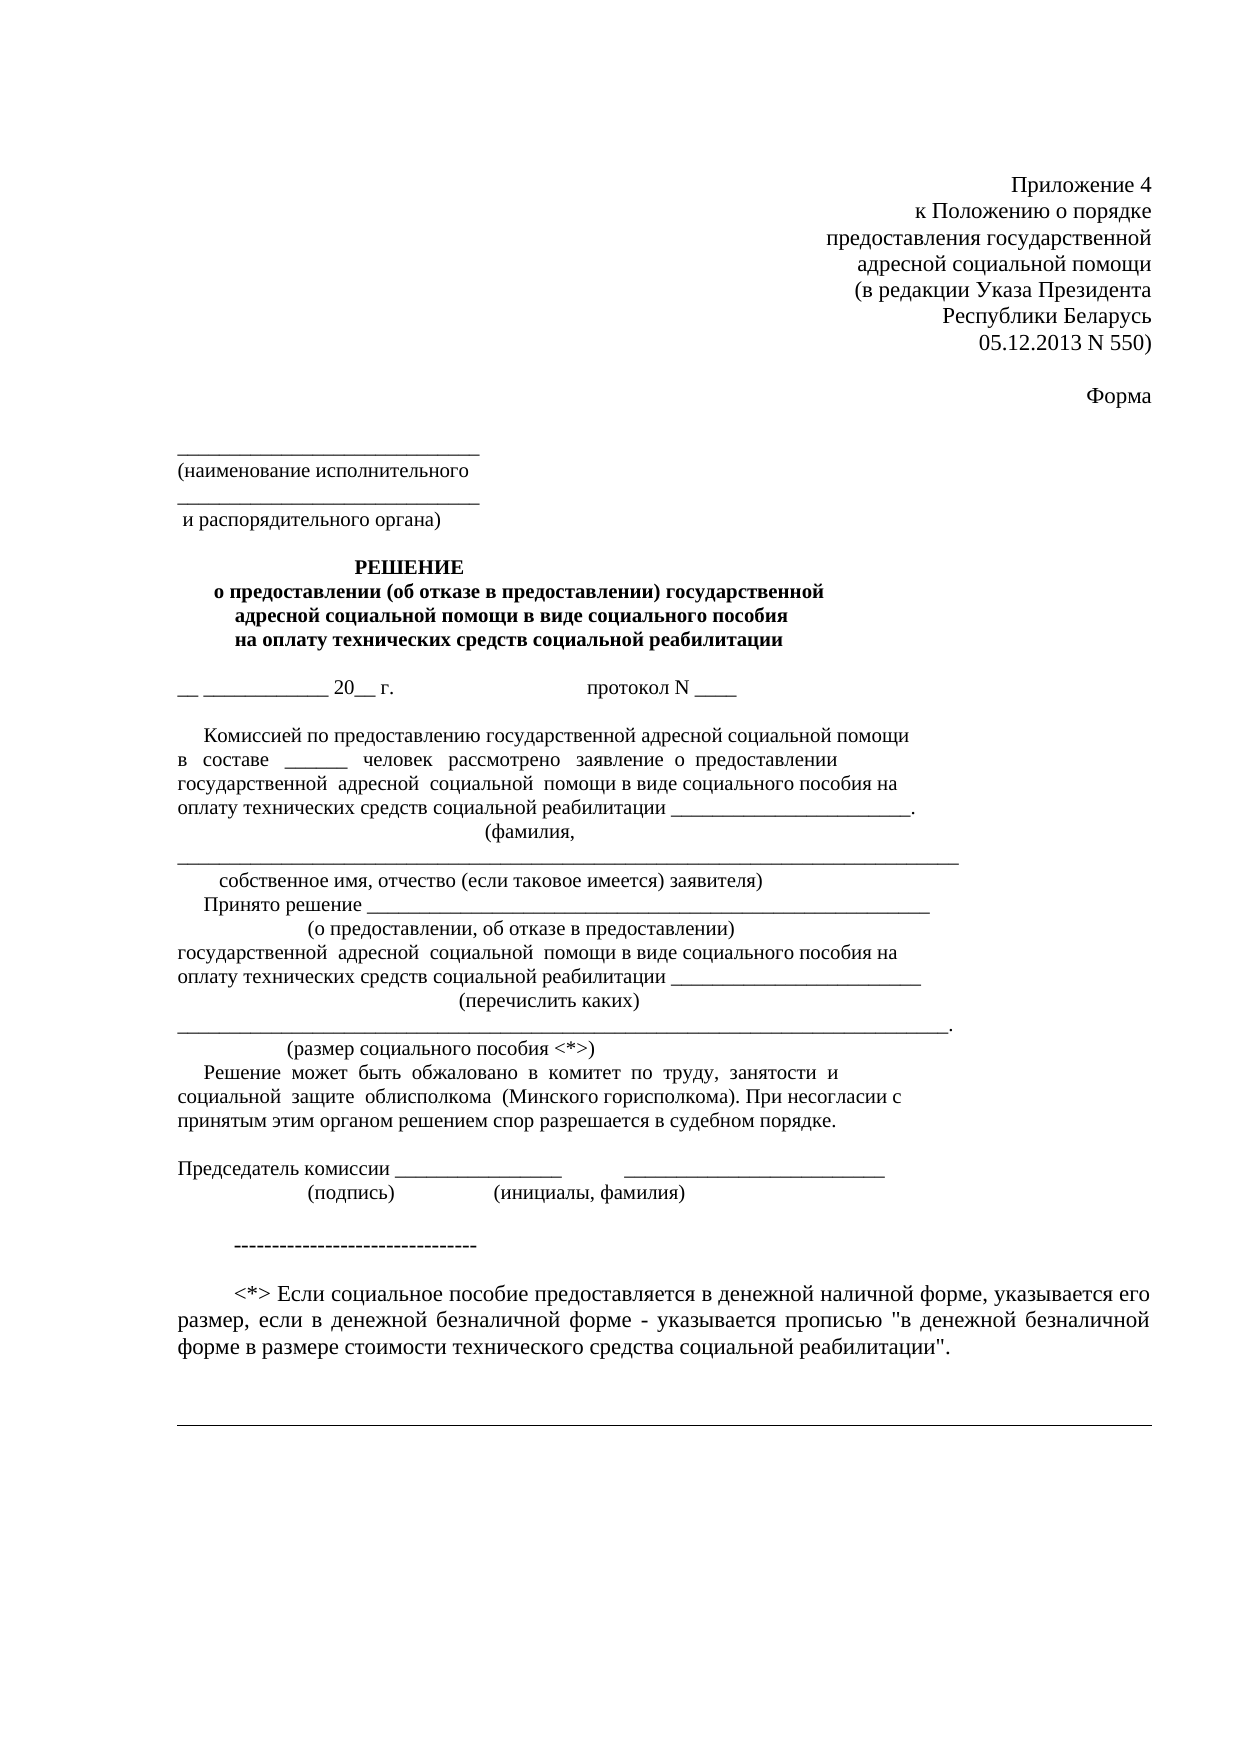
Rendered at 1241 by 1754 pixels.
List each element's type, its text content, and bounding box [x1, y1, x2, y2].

text 05.12.2013 N 550) [177, 329, 1152, 355]
text на оплату технических средств социальной реабилитации [177, 627, 1152, 651]
text -------------------------------- [177, 1231, 1152, 1257]
text государственной адресной социальной помощи в виде социального пособия на [177, 771, 1152, 795]
text (о предоставлении, об отказе в предоставлении) [177, 916, 1152, 940]
text собственное имя, отчество (если таковое имеется) заявителя) [177, 867, 1152, 892]
text (наименование исполнительного [177, 458, 1152, 482]
text _____________________________ [177, 482, 1152, 507]
text оплату технических средств социальной реабилитации _______________________. [177, 795, 1152, 819]
text <*> Если социальное пособие предоставляется в денежной наличной форме, указывается его размер, если в денежной безналичной форме - указывается прописью "в денежной безналичной форме в размере стоимости технического средства социальной реабилитации". [177, 1280, 1152, 1359]
text Республики Беларусь [177, 303, 1152, 329]
text к Положению о порядке [177, 197, 1152, 223]
text Принято решение ______________________________________________________ [177, 892, 1152, 916]
text и распорядительного органа) [177, 507, 1152, 531]
text принятым этим органом решением спор разрешается в судебном порядке. [177, 1108, 1152, 1132]
text (фамилия, [177, 819, 1152, 843]
text (в редакции Указа Президента [177, 276, 1152, 303]
text социальной защите облисполкома (Минского горисполкома). При несогласии с [177, 1084, 1152, 1108]
text (подпись) (инициалы, фамилия) [177, 1180, 1152, 1204]
text _____________________________ [177, 434, 1152, 458]
text (перечислить каких) [177, 988, 1152, 1012]
text предоставления государственной [177, 223, 1152, 250]
text о предоставлении (об отказе в предоставлении) государственной [177, 579, 1152, 603]
text адресной социальной помощи в виде социального пособия [177, 603, 1152, 627]
text в составе ______ человек рассмотрено заявление о предоставлении [177, 747, 1152, 771]
text Форма [177, 382, 1152, 408]
text Решение может быть обжаловано в комитет по труду, занятости и [177, 1060, 1152, 1084]
text адресной социальной помощи [177, 250, 1152, 276]
text __ ____________ 20__ г. протокол N ____ [177, 675, 1152, 699]
text государственной адресной социальной помощи в виде социального пособия на [177, 940, 1152, 964]
text (размер социального пособия <*>) [177, 1036, 1152, 1060]
text оплату технических средств социальной реабилитации ________________________ [177, 964, 1152, 988]
text __________________________________________________________________________. [177, 1012, 1152, 1036]
text Комиссией по предоставлению государственной адресной социальной помощи [177, 723, 1152, 747]
text РЕШЕНИЕ [177, 555, 1152, 579]
text Приложение 4 [177, 171, 1152, 197]
text Председатель комиссии ________________ _________________________ [177, 1156, 1152, 1180]
text ___________________________________________________________________________ [177, 843, 1152, 867]
